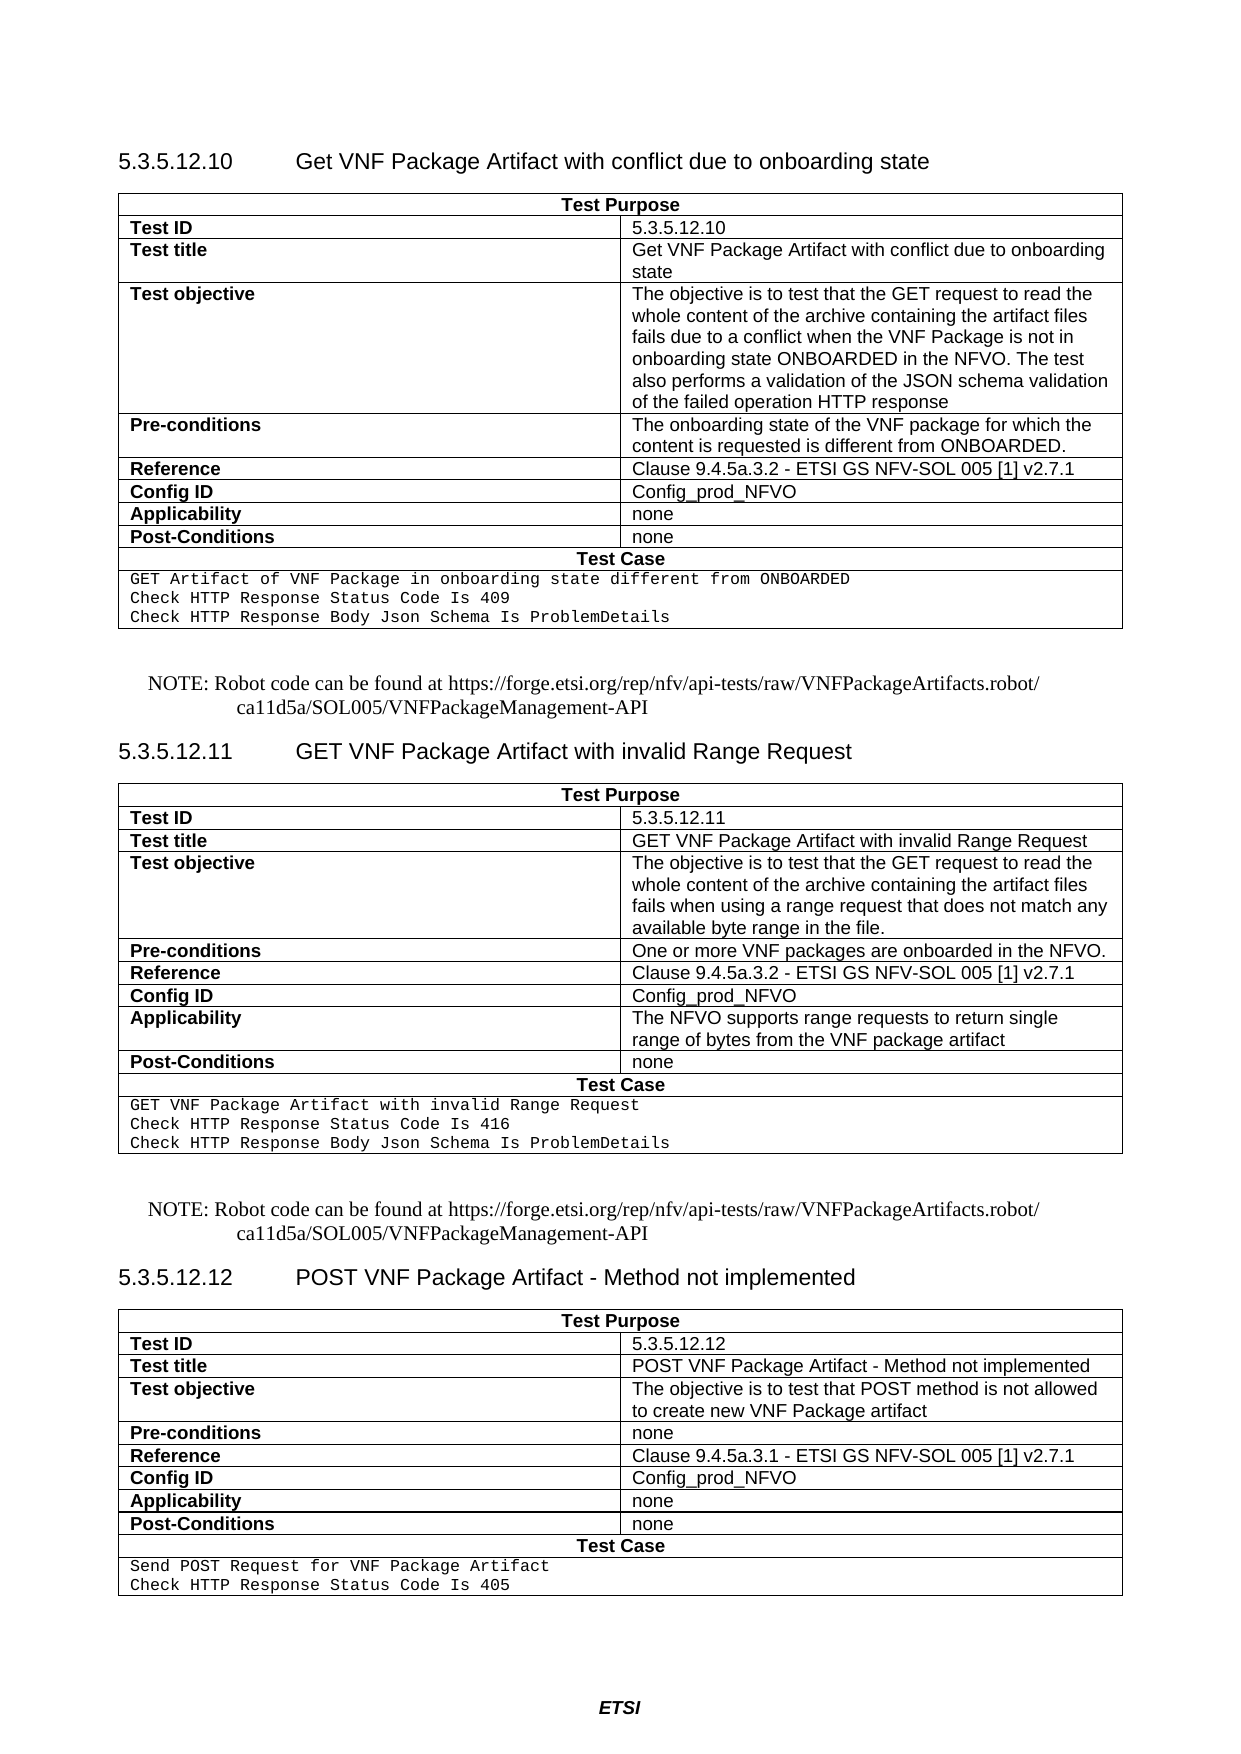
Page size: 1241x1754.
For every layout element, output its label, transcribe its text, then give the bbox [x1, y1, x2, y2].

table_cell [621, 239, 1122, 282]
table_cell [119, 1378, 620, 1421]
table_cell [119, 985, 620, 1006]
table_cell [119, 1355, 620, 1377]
subtitle 5.3.5.12.12 POST VNF Package Artifact - Method not implemented [118, 1264, 1122, 1290]
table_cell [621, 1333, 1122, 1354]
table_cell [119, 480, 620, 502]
subtitle 5.3.5.12.11 GET VNF Package Artifact with invalid Range Request [118, 738, 1122, 764]
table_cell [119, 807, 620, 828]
subtitle 5.3.5.12.10 Get VNF Package Artifact with conflict due to onboarding state [118, 148, 1122, 174]
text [148, 1197, 1122, 1245]
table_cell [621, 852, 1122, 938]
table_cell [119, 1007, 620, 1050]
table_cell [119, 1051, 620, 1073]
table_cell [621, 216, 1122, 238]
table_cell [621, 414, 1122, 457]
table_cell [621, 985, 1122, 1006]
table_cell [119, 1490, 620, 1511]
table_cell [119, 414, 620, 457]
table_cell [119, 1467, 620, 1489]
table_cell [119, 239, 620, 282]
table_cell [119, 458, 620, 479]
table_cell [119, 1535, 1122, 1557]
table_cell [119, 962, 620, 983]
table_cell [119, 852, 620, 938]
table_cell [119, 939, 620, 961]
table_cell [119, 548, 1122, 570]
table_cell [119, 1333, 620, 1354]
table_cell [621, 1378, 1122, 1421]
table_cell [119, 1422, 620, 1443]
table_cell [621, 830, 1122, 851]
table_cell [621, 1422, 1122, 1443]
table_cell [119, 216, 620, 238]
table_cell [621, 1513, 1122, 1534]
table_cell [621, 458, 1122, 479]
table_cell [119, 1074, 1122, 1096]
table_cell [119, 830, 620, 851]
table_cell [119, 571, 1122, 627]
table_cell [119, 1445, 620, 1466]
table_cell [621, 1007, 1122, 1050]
text NOTE: Robot code can be found at https://forge.etsi.org/rep/nfv/api-tests/raw/VNFPackageArtifacts.robot/ca11d5a/SOL005/VNFPackageManagement-API [148, 671, 1122, 719]
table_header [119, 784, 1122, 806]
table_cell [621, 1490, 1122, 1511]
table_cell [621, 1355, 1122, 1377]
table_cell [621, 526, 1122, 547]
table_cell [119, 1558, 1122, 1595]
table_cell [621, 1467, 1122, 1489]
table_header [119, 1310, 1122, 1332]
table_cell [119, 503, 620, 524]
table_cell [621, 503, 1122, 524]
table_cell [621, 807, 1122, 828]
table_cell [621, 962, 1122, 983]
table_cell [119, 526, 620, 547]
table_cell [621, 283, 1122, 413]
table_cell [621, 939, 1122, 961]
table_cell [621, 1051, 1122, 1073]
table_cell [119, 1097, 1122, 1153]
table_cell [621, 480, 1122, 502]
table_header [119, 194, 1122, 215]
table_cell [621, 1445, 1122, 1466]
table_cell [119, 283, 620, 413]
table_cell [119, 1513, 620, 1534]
